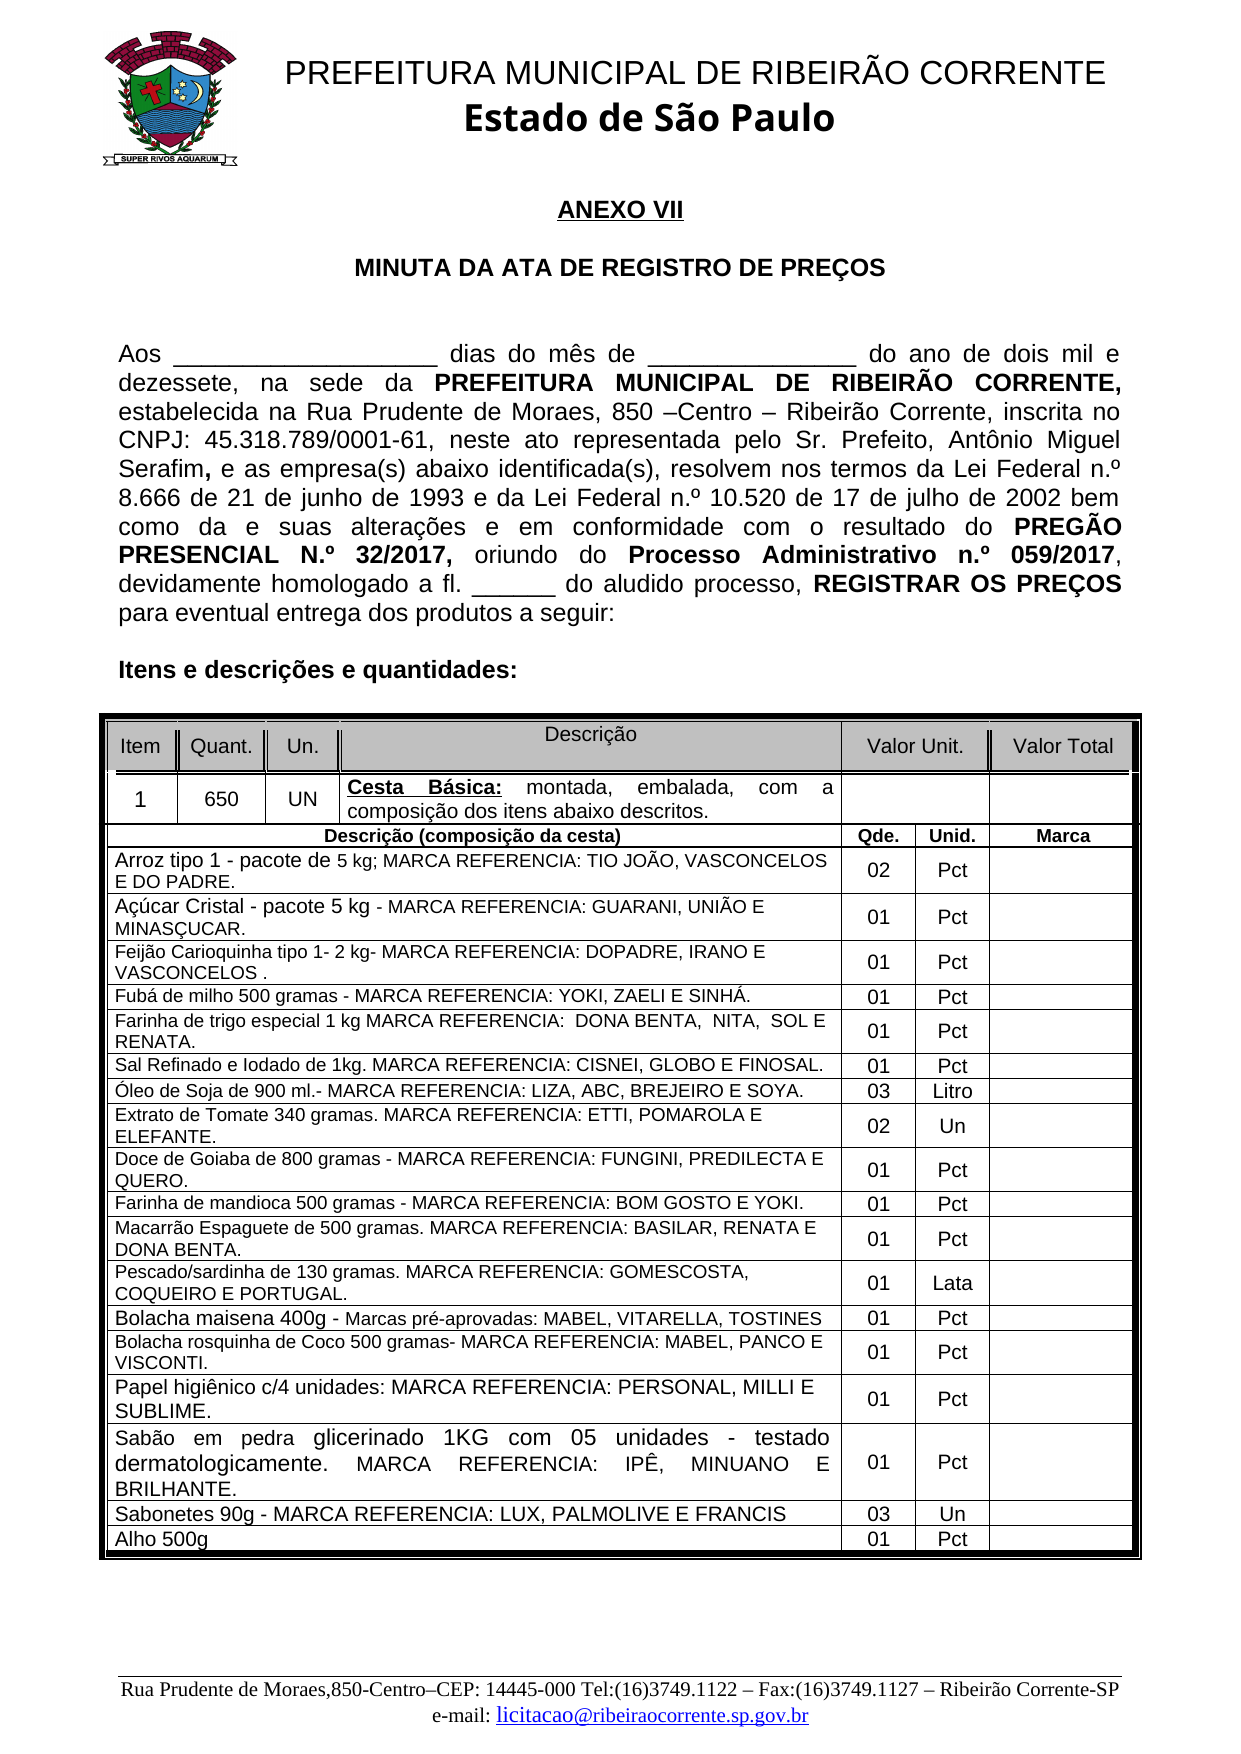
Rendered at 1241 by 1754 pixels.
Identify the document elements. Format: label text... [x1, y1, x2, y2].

table_cell Farinha de mandioca 500 gramas - MARCA REFERENCIA: BOM GOSTO E YOKI. [108, 1192, 841, 1216]
table_cell 650 [178, 775, 265, 823]
table_header Un. [266, 719, 340, 770]
table_header Quant. [177, 719, 266, 770]
table_cell [990, 1148, 1132, 1191]
table_cell 01 [842, 1306, 915, 1329]
table_cell 02 [842, 1104, 915, 1147]
table_cell UN [266, 775, 339, 823]
table_cell [990, 1104, 1132, 1147]
table_header Qde. [842, 825, 915, 846]
table_cell Pct [916, 1526, 989, 1550]
table_cell [990, 1054, 1132, 1078]
table_cell Lata [916, 1261, 989, 1304]
table_cell [990, 848, 1132, 893]
table_cell [990, 1261, 1132, 1304]
table_cell Farinha de trigo especial 1 kg MARCA REFERENCIA: DONA BENTA, NITA, SOL E RENATA. [108, 1010, 841, 1053]
table_cell Pescado/sardinha de 130 gramas. MARCA REFERENCIA: GOMESCOSTA, COQUEIRO E PORTUGAL. [108, 1261, 841, 1304]
table_cell [990, 1501, 1132, 1525]
table_cell 01 [842, 1261, 915, 1304]
table_cell Açúcar Cristal - pacote 5 kg - MARCA REFERENCIA: GUARANI, UNIÃO E MINASÇUCAR. [108, 894, 841, 939]
table_cell Arroz tipo 1 - pacote de 5 kg; MARCA REFERENCIA: TIO JOÃO, VASCONCELOS E DO PADRE. [108, 848, 841, 893]
table_cell Un [916, 1104, 989, 1147]
table_cell Pct [916, 1054, 989, 1078]
table_cell [990, 1306, 1132, 1329]
table_cell 02 [842, 848, 915, 893]
table_cell Sabão em pedra glicerinado 1KG com 05 unidades - testado dermatologicamente. MARCA REFERENCIA: IPÊ, MINUANO E BRILHANTE. [108, 1424, 841, 1500]
table_cell Sal Refinado e Iodado de 1kg. MARCA REFERENCIA: CISNEI, GLOBO E FINOSAL. [108, 1054, 841, 1078]
text Aos ___________________ dias do mês de _______________ do ano de dois mil e dezessete, na sede da PREFEITURA MUNICIPAL DE RIBEIRÃO CORRENTE, estabelecida na Rua Prudente de Moraes, 850 –Centro – Ribeirão Corrente, inscrita no CNPJ: 45.318.789/0001-61, neste ato representada pelo Sr. Prefeito, Antônio Miguel Serafim, e as empresa(s) abaixo identificada(s), resolvem nos termos da Lei Federal n.º 8.666 de 21 de junho de 1993 e da Lei Federal n.º 10.520 de 17 de julho de 2002 bem como da e suas alterações e em conformidade com o resultado do PREGÃO PRESENCIAL N.º 32/2017, oriundo do Processo Administrativo n.º 059/2017, devidamente homologado a fl. ______ do aludido processo, REGISTRAR OS PREÇOS para eventual entrega dos produtos a seguir: [118, 339, 1122, 627]
table_cell [990, 1375, 1132, 1423]
table_cell [990, 894, 1132, 939]
table_cell 01 [842, 941, 915, 984]
table_cell [990, 770, 1137, 823]
table_cell [990, 941, 1132, 984]
table_header Valor Total [989, 719, 1137, 770]
table_header Valor Unit. [842, 722, 989, 770]
table_cell Pct [916, 941, 989, 984]
text ANEXO VII [118, 195, 1122, 224]
table_cell Pct [916, 1010, 989, 1053]
table_cell Litro [916, 1079, 989, 1103]
table_cell 03 [842, 1501, 915, 1525]
table_cell 01 [842, 1331, 915, 1374]
table_cell Macarrão Espaguete de 500 gramas. MARCA REFERENCIA: BASILAR, RENATA E DONA BENTA. [108, 1217, 841, 1260]
table_cell [990, 1192, 1132, 1216]
table_cell 01 [842, 894, 915, 939]
table_cell 01 [842, 1424, 915, 1500]
table_cell 01 [842, 1054, 915, 1078]
table_cell [990, 1010, 1132, 1053]
text Itens e descrições e quantidades: [118, 655, 1122, 684]
table_header Descrição (composição da cesta) [108, 825, 841, 846]
table_header Marca [990, 825, 1132, 846]
table_cell [990, 1424, 1132, 1500]
table_cell [990, 1526, 1132, 1550]
table_header Descrição [340, 722, 841, 770]
table_cell Sabonetes 90g - MARCA REFERENCIA: LUX, PALMOLIVE E FRANCIS [108, 1501, 841, 1525]
table_cell 01 [842, 1217, 915, 1260]
table_cell 1 [105, 770, 177, 823]
table_cell Doce de Goiaba de 800 gramas - MARCA REFERENCIA: FUNGINI, PREDILECTA E QUERO. [108, 1148, 841, 1191]
table_cell Pct [916, 894, 989, 939]
table_cell Pct [916, 1424, 989, 1500]
table_cell [990, 1331, 1132, 1374]
table_cell 03 [842, 1079, 915, 1103]
table_cell Pct [916, 1331, 989, 1374]
table_cell Óleo de Soja de 900 ml.- MARCA REFERENCIA: LIZA, ABC, BREJEIRO E SOYA. [108, 1079, 841, 1103]
picture [102, 31, 238, 166]
table_cell 01 [842, 1192, 915, 1216]
table_cell Pct [916, 1306, 989, 1329]
text MINUTA DA ATA DE REGISTRO DE PREÇOS [118, 253, 1122, 282]
table_cell Pct [916, 985, 989, 1009]
table_cell 01 [842, 1010, 915, 1053]
table_cell Pct [916, 1148, 989, 1191]
table_cell Extrato de Tomate 340 gramas. MARCA REFERENCIA: ETTI, POMAROLA E ELEFANTE. [108, 1104, 841, 1147]
table_cell [990, 985, 1132, 1009]
table_cell Pct [916, 1375, 989, 1423]
table_cell 01 [842, 1148, 915, 1191]
table_cell Papel higiênico c/4 unidades: MARCA REFERENCIA: PERSONAL, MILLI E SUBLIME. [108, 1375, 841, 1423]
table_cell Un [916, 1501, 989, 1525]
table_cell Alho 500g [108, 1526, 841, 1550]
table_header Item [108, 722, 177, 770]
table_cell Cesta Básica: montada, embalada, com a composição dos itens abaixo descritos. [340, 775, 841, 823]
table_cell Bolacha maisena 400g - Marcas pré-aprovadas: MABEL, VITARELLA, TOSTINES [108, 1306, 841, 1329]
table_cell Pct [916, 848, 989, 893]
table_cell 01 [842, 1526, 915, 1550]
table_header Unid. [916, 825, 989, 846]
table_cell [990, 1217, 1132, 1260]
table_cell Feijão Carioquinha tipo 1- 2 kg- MARCA REFERENCIA: DOPADRE, IRANO E VASCONCELOS . [108, 941, 841, 984]
table_cell Pct [916, 1217, 989, 1260]
table_cell Bolacha rosquinha de Coco 500 gramas- MARCA REFERENCIA: MABEL, PANCO E VISCONTI. [108, 1331, 841, 1374]
table_cell [990, 1079, 1132, 1103]
table_cell [842, 775, 989, 823]
table_cell 01 [842, 985, 915, 1009]
table_cell Pct [916, 1192, 989, 1216]
table_cell Fubá de milho 500 gramas - MARCA REFERENCIA: YOKI, ZAELI E SINHÁ. [108, 985, 841, 1009]
table_cell 01 [842, 1375, 915, 1423]
